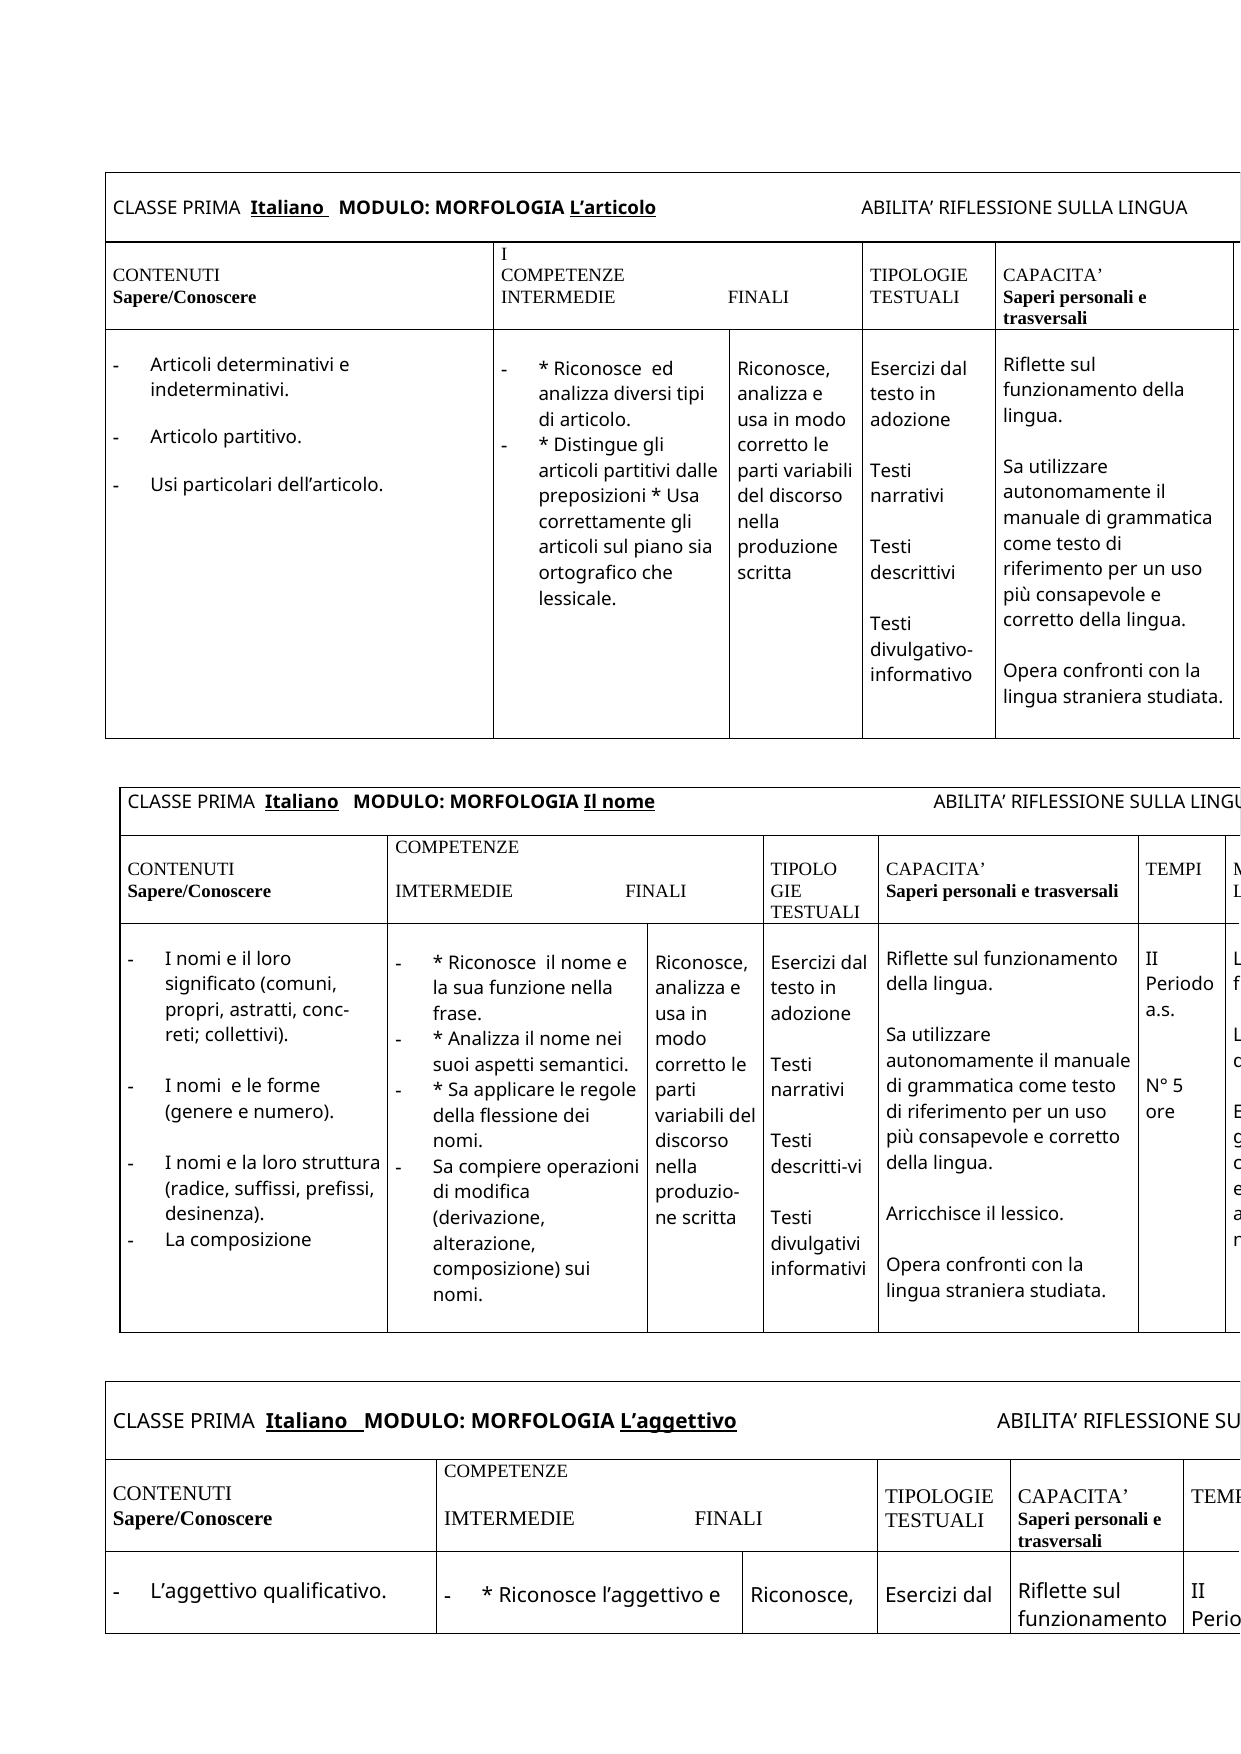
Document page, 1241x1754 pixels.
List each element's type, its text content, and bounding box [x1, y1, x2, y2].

table_cell METODO- LOGIA [1226, 836, 1240, 923]
table_cell COMPETENZE IMTERMEDIE FINALI [437, 1460, 877, 1551]
table_cell Esercizi dal testo in adozione Testi narrativi Testi descrittivi Testi divulgativo-informativo [863, 330, 995, 738]
table_cell TIPOLOGIE TESTUALI [863, 243, 995, 329]
table_cell COMPETENZE IMTERMEDIE FINALI [388, 836, 763, 923]
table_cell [1011, 1552, 1183, 1633]
table_header CLASSE PRIMA Italiano MODULO: MORFOLOGIA Il nome ABILITA’ RIFLESSIONE SULLA LINGUA [121, 788, 1240, 835]
table_cell TEMPI [1184, 1460, 1240, 1551]
table_cell Riflette sul funzionamento della lingua. Sa utilizzare autonomamente il manuale di grammatica come testo di riferimento per un uso più consapevole e corretto della lingua. Arricchisce il lessico. Opera confronti con la lingua straniera studiata. [879, 924, 1138, 1332]
table_cell Lezioni frontali Lezioni dialogate Esercitazioni guidate con correzione e/o autocorrezione. [1226, 923, 1240, 1332]
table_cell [878, 1552, 1010, 1633]
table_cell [743, 1552, 877, 1633]
table_cell TEMPI [1139, 836, 1225, 923]
table_cell Articoli determinativi e indeterminativi. Articolo partitivo. Usi particolari dell’articolo. [106, 330, 493, 738]
table_cell CAPACITA’ Saperi personali e trasversali [879, 836, 1138, 923]
table_cell II Periodo a.s. N° 5 ore [1139, 924, 1225, 1332]
table_cell CAPACITA’ Saperi personali e trasversali [1011, 1460, 1183, 1551]
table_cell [437, 1552, 742, 1633]
table_cell CAPACITA’ Saperi personali e trasversali [996, 243, 1233, 329]
table_header CLASSE PRIMA Italiano MODULO: MORFOLOGIA L’articolo ABILITA’ RIFLESSIONE SULLA LINGUA [106, 173, 1240, 241]
table_cell I nomi e il loro significato (comuni, propri, astratti, conc-reti; collettivi). I nomi e le forme (genere e numero). I nomi e la loro struttura (radice, suffissi, prefissi, desinenza). La composizione [121, 924, 387, 1332]
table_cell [1184, 1551, 1240, 1633]
table_cell CONTENUTI Sapere/Conoscere [106, 243, 493, 329]
table_cell Riconosce, analizza e usa in modo corretto le parti variabili del discorso nella produzio-ne scritta [648, 924, 763, 1332]
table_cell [106, 1552, 436, 1633]
table_cell CONTENUTI Sapere/Conoscere [106, 1460, 436, 1551]
table_header CLASSE PRIMA Italiano MODULO: MORFOLOGIA L’aggettivo ABILITA’ RIFLESSIONE SULLA LINGUA [106, 1382, 1240, 1459]
table_cell TIPOLO GIE TESTUALI [764, 836, 878, 923]
table_cell TIPOLOGIE TESTUALI [878, 1460, 1010, 1551]
table_cell Esercizi dal testo in adozione Testi narrativi Testi descritti-vi Testi divulgativi informativi [764, 924, 878, 1332]
table_cell CONTENUTI Sapere/Conoscere [121, 836, 387, 923]
table_cell Riconosce, analizza e usa in modo corretto le parti variabili del discorso nella produzione scritta [730, 330, 862, 738]
table_cell I COMPETENZE INTERMEDIE FINALI [494, 243, 862, 329]
table_cell * Riconosce il nome e la sua funzione nella frase. * Analizza il nome nei suoi aspetti semantici. * Sa applicare le regole della flessione dei nomi. Sa compiere operazioni di modifica (derivazione, alterazione, composizione) sui nomi. [388, 924, 647, 1332]
table_cell * Riconosce ed analizza diversi tipi di articolo. * Distingue gli articoli partitivi dalle preposizioni * Usa correttamente gli articoli sul piano sia ortografico che lessicale. [494, 330, 729, 738]
table_cell Riflette sul funzionamento della lingua. Sa utilizzare autonomamente il manuale di grammatica come testo di riferimento per un uso più consapevole e corretto della lingua. Opera confronti con la lingua straniera studiata. [996, 330, 1233, 738]
